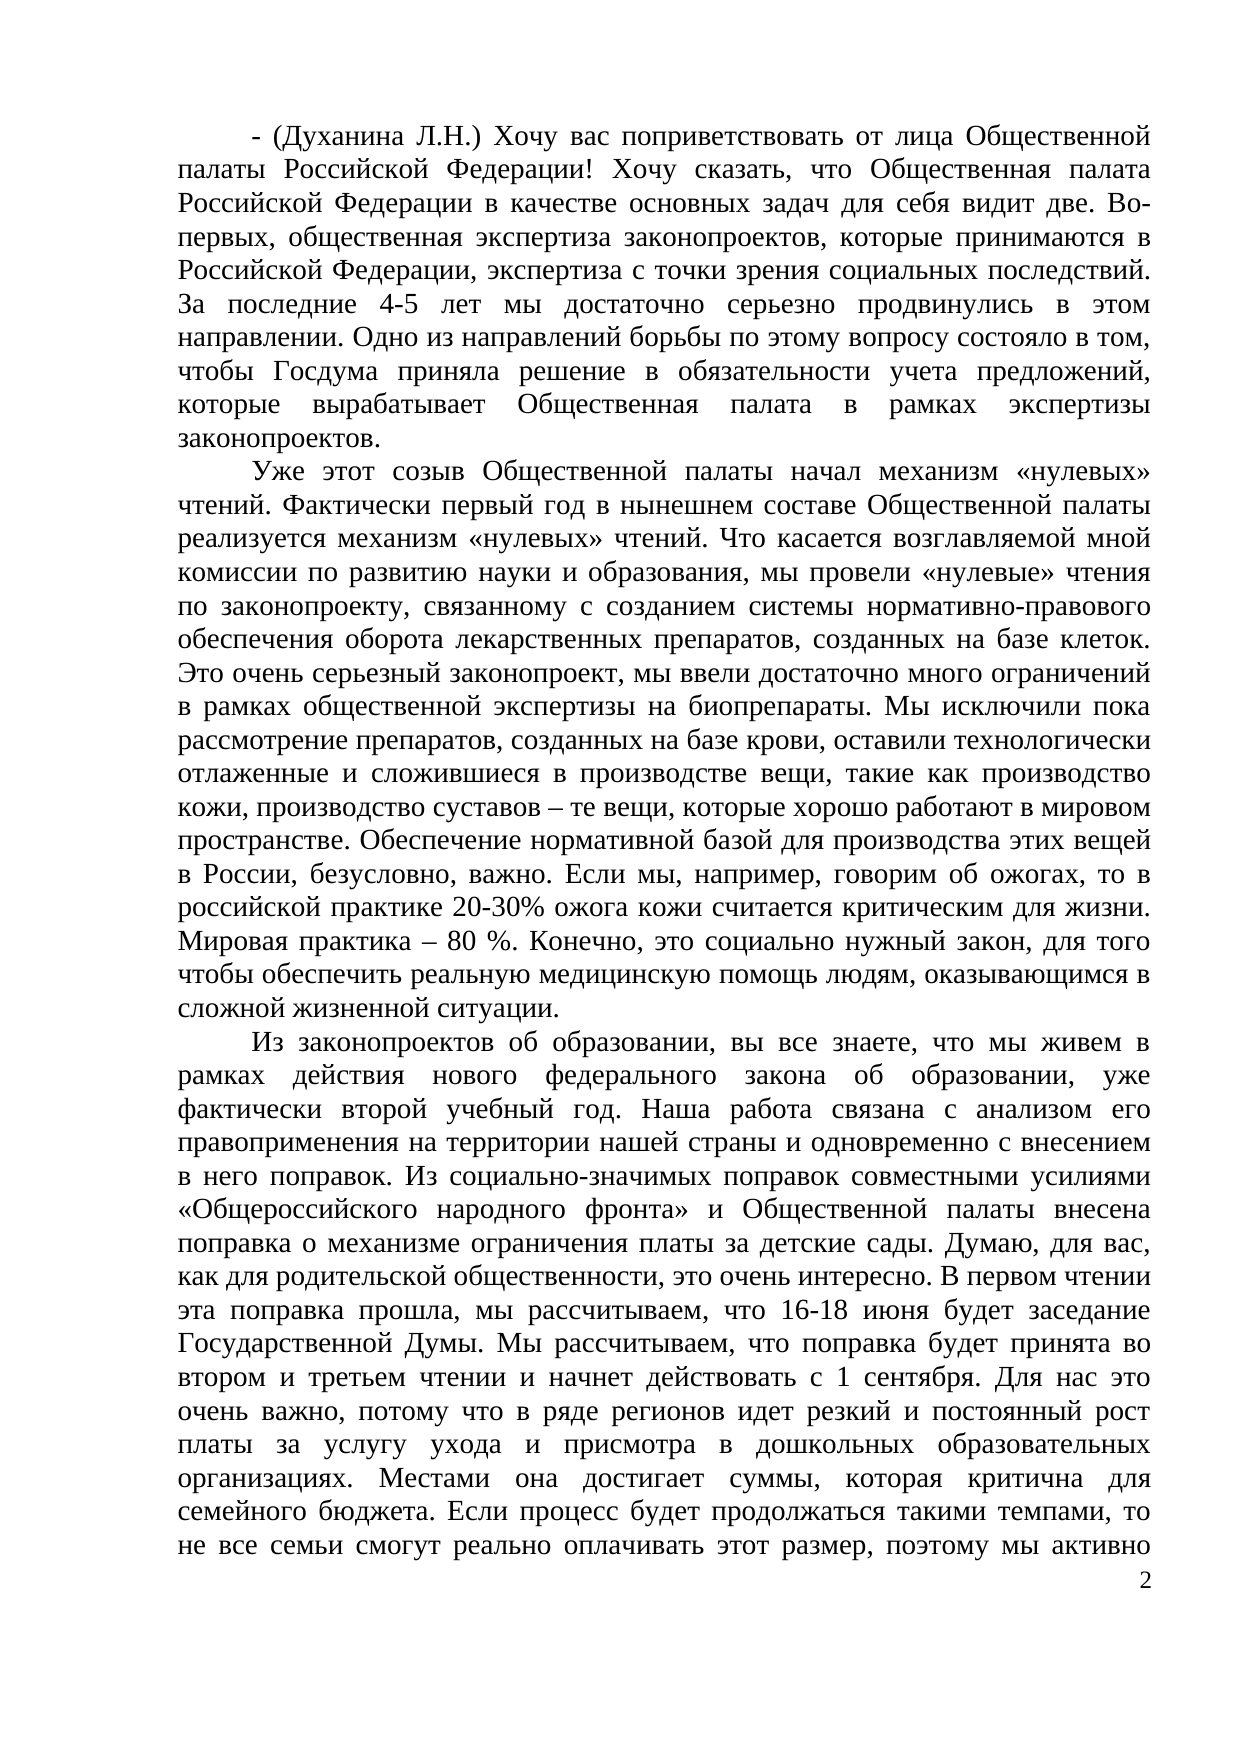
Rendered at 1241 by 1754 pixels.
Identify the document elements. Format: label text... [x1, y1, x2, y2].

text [177, 1024, 1152, 1560]
text - (Духанина Л.Н.) Хочу вас поприветствовать от лица Общественной палаты Российской Федерации! Хочу сказать, что Общественная палата Российской Федерации в качестве основных задач для себя видит две. Во-первых, общественная экспертиза законопроектов, которые принимаются в Российской Федерации, экспертиза с точки зрения социальных последствий. За последние 4-5 лет мы достаточно серьезно продвинулись в этом направлении. Одно из направлений борьбы по этому вопросу состояло в том, чтобы Госдума приняла решение в обязательности учета предложений, которые вырабатывает Общественная палата в рамках экспертизы законопроектов. [177, 118, 1152, 453]
text Уже этот созыв Общественной палаты начал механизм «нулевых» чтений. Фактически первый год в нынешнем составе Общественной палаты реализуется механизм «нулевых» чтений. Что касается возглавляемой мной комиссии по развитию науки и образования, мы провели «нулевые» чтения по законопроекту, связанному с созданием системы нормативно-правового обеспечения оборота лекарственных препаратов, созданных на базе клеток. Это очень серьезный законопроект, мы ввели достаточно много ограничений в рамках общественной экспертизы на биопрепараты. Мы исключили пока рассмотрение препаратов, созданных на базе крови, оставили технологически отлаженные и сложившиеся в производстве вещи, такие как производство кожи, производство суставов – те вещи, которые хорошо работают в мировом пространстве. Обеспечение нормативной базой для производства этих вещей в России, безусловно, важно. Если мы, например, говорим об ожогах, то в российской практике 20-30% ожога кожи считается критическим для жизни. Мировая практика – 80 %. Конечно, это социально нужный закон, для того чтобы обеспечить реальную медицинскую помощь людям, оказывающимся в сложной жизненной ситуации. [177, 453, 1152, 1024]
